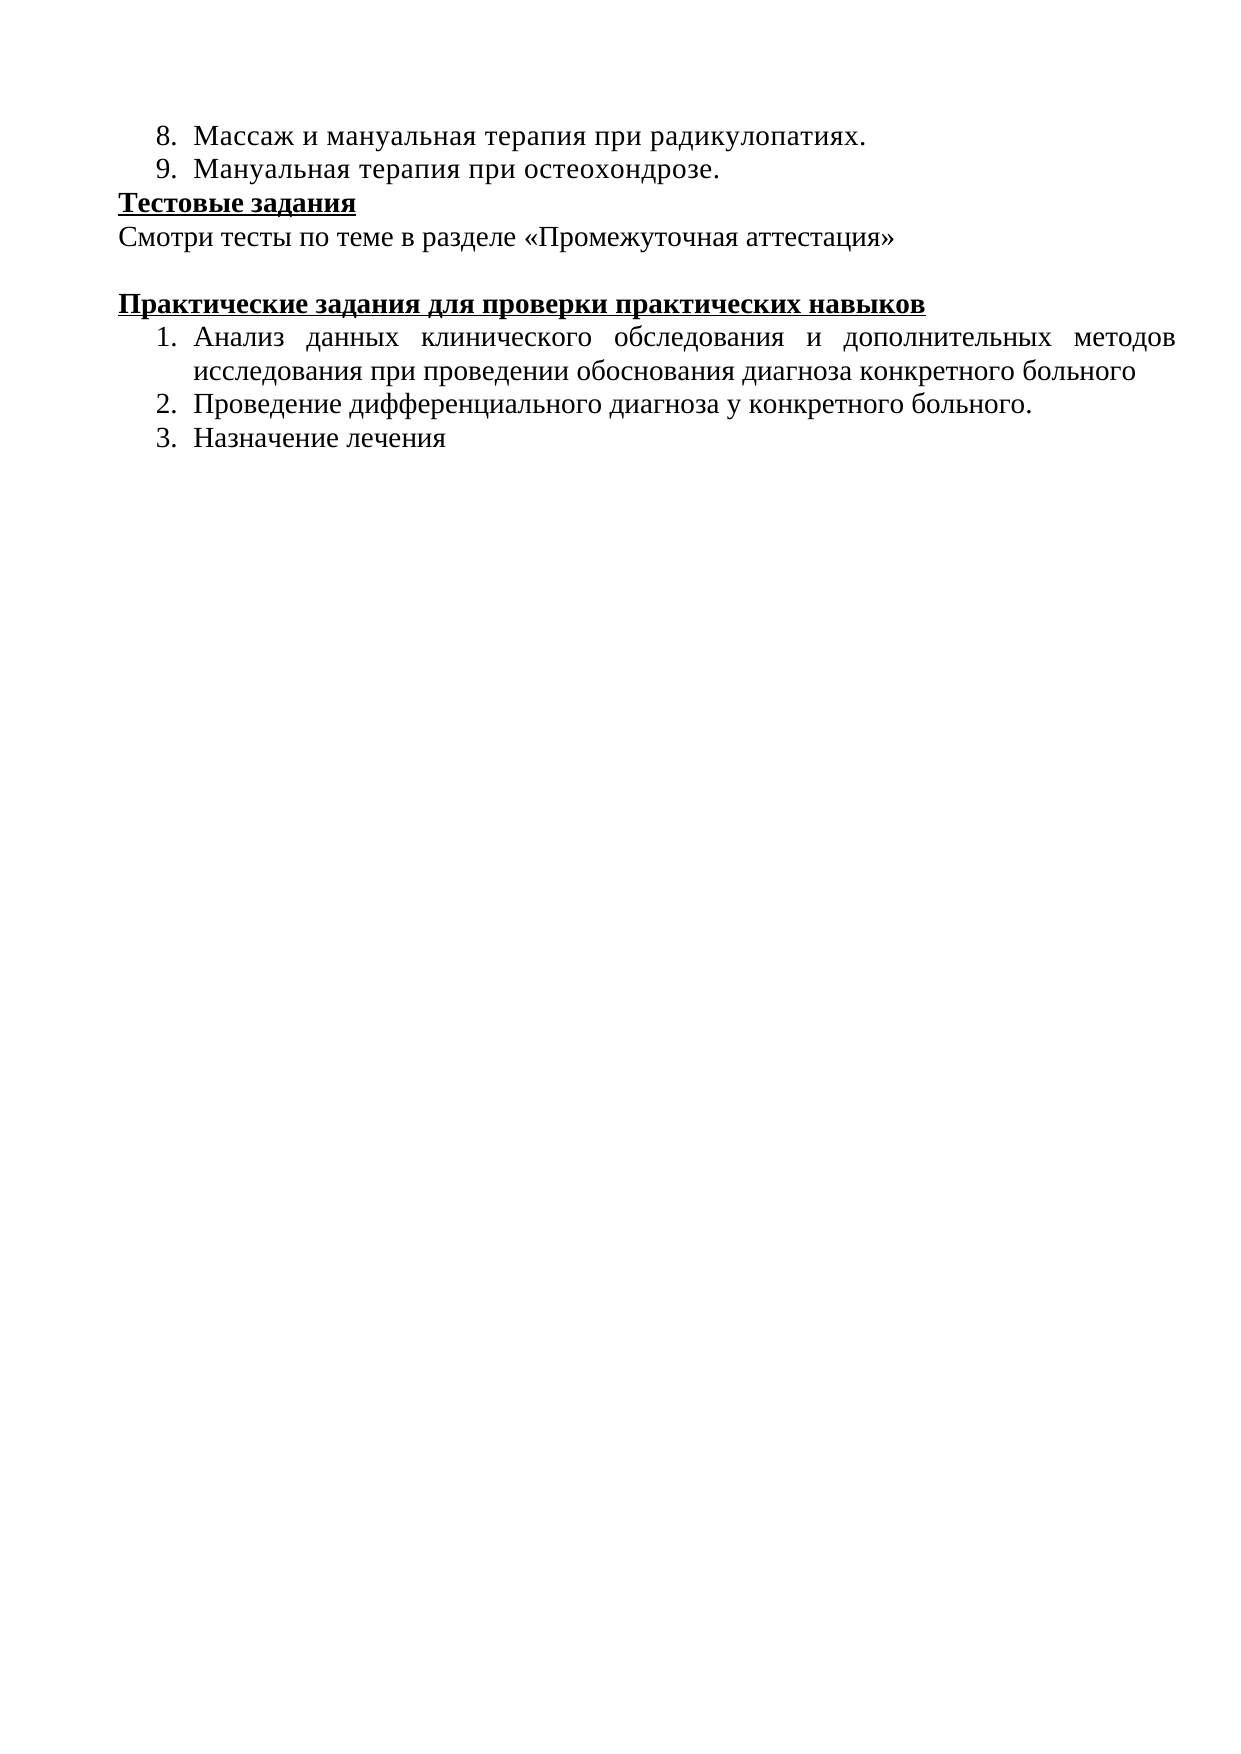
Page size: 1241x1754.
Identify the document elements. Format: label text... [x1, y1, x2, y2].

list Массаж и мануальная терапия при радикулопатиях. [156, 118, 1177, 152]
list Назначение лечения [156, 420, 1177, 453]
text Смотри тесты по теме в разделе «Промежуточная аттестация» [118, 219, 1177, 252]
list Мануальная терапия при остеохондрозе. [156, 152, 1177, 185]
text Практические задания для проверки практических навыков [118, 286, 1177, 319]
list Анализ данных клинического обследования и дополнительных методов исследования при проведении обоснования диагноза конкретного больного [156, 319, 1177, 386]
list Проведение дифференциального диагноза у конкретного больного. [156, 386, 1177, 420]
text Тестовые задания [118, 185, 1177, 219]
